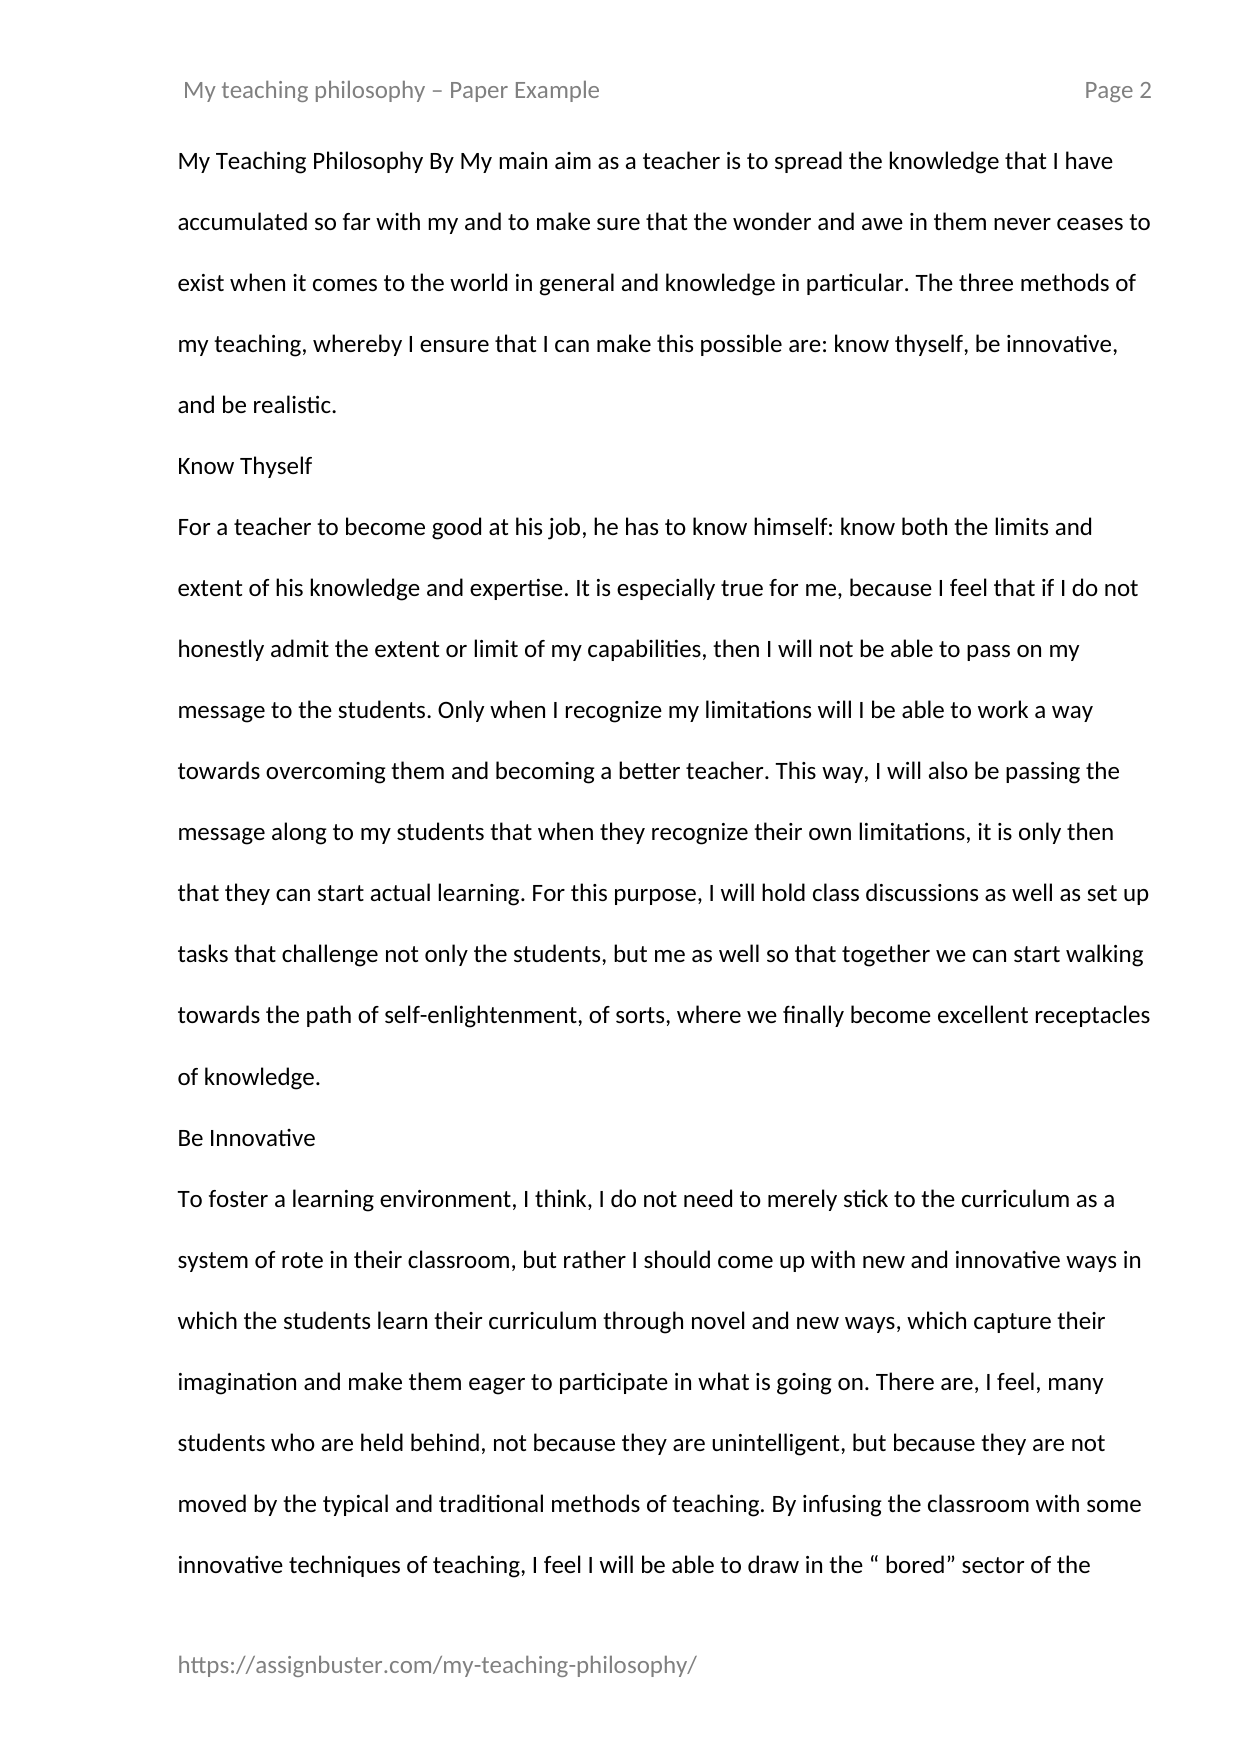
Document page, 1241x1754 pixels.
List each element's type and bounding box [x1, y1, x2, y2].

text [177, 145, 1152, 1579]
